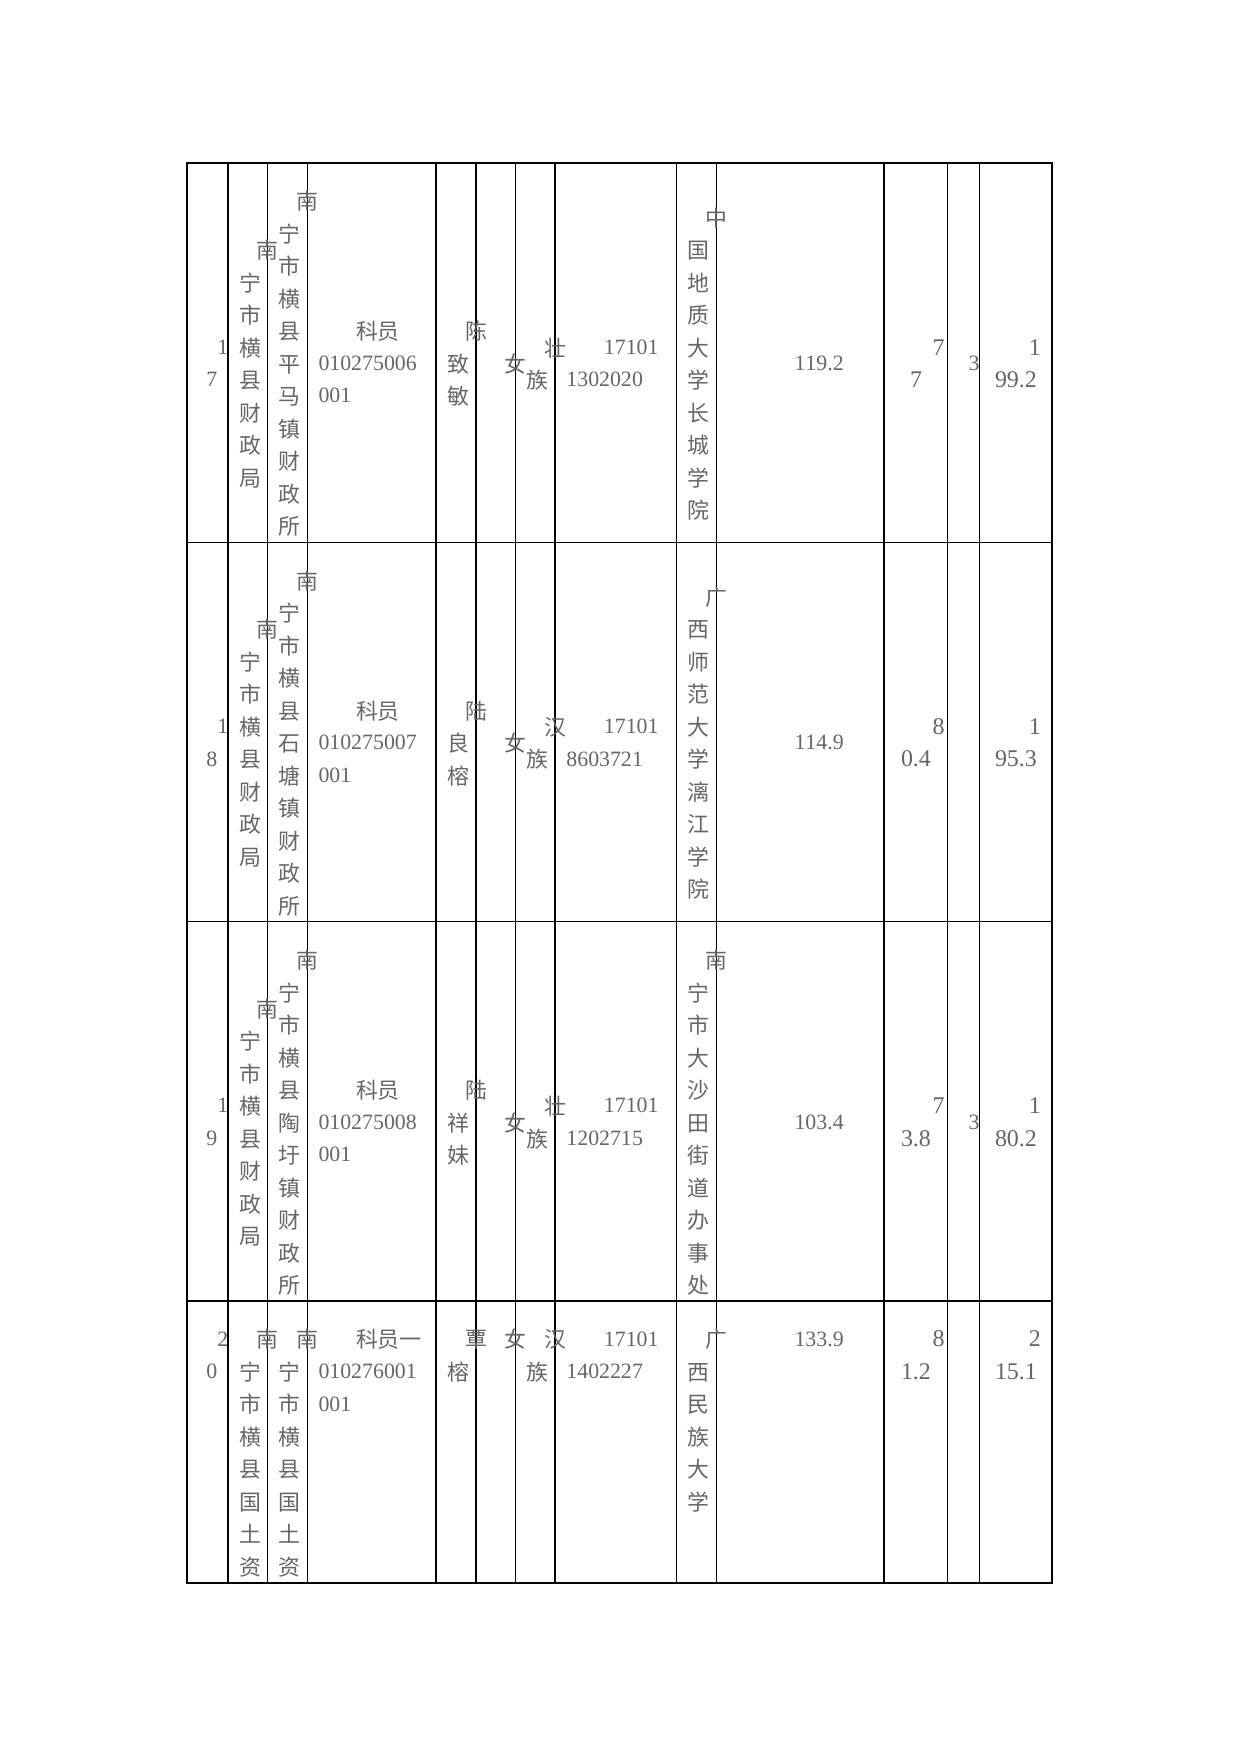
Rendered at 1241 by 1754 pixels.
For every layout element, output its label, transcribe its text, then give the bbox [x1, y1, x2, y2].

table_cell 科员010275008001 [308, 922, 435, 1300]
table_cell 科员一010276001001 [308, 1302, 435, 1582]
table_cell 南宁市横县国土资源局 [229, 1302, 267, 1582]
table_cell 73.8 [885, 922, 947, 1300]
table_cell 171018603721 [556, 543, 676, 921]
table_cell 广西民族大学 [677, 1302, 716, 1582]
table_cell 壮族 [516, 922, 554, 1300]
table_cell 17 [188, 164, 227, 541]
table_cell 103.4 [717, 922, 883, 1300]
table_cell 133.9 [717, 1302, 883, 1582]
table_cell 陆祥妹 [437, 922, 475, 1300]
table_cell 171011402227 [556, 1302, 676, 1582]
table_cell 171011302020 [556, 164, 676, 541]
table_cell 南宁市横县石塘镇财政所 [268, 543, 307, 921]
table_cell 广西师范大学漓江学院 [677, 543, 716, 921]
table_cell 20 [188, 1302, 227, 1582]
table_cell 81.2 [885, 1302, 947, 1582]
table_cell 215.1 [980, 1302, 1051, 1582]
table_cell 中国地质大学长城学院 [677, 164, 716, 541]
table_cell 114.9 [717, 543, 883, 921]
table_cell 科员010275007001 [308, 543, 435, 921]
table_cell 80.4 [885, 543, 947, 921]
table_cell [948, 1302, 979, 1582]
table_cell 女 [477, 543, 515, 921]
table_cell 18 [188, 543, 227, 921]
table_cell 科员010275006001 [308, 164, 435, 541]
table_cell 南宁市横县国土资源局 [268, 1302, 307, 1582]
table_cell 77 [885, 164, 947, 541]
table_cell 女 [477, 164, 515, 541]
table_cell [948, 543, 979, 921]
table_cell 180.2 [980, 922, 1051, 1300]
table_cell 女 [477, 922, 515, 1300]
table_cell 陈致敏 [437, 164, 475, 541]
table_cell 覃榕 [437, 1302, 475, 1582]
table_cell 195.3 [980, 543, 1051, 921]
table_cell 汉族 [516, 1302, 554, 1582]
table_cell 南宁市大沙田街道办事处 [677, 922, 716, 1300]
table_cell 女 [477, 1302, 515, 1582]
table_cell 南宁市横县平马镇财政所 [268, 164, 307, 541]
table_cell 119.2 [717, 164, 883, 541]
table_cell 壮族 [516, 164, 554, 541]
table_cell 3 [948, 164, 979, 541]
table_cell 171011202715 [556, 922, 676, 1300]
table_cell 陆良榕 [437, 543, 475, 921]
table_cell 汉族 [516, 543, 554, 921]
table_cell 南宁市横县财政局 [229, 922, 267, 1300]
table_cell 3 [948, 922, 979, 1300]
table_cell 南宁市横县财政局 [229, 164, 267, 541]
table_cell 199.2 [980, 164, 1051, 541]
table_cell 19 [188, 922, 227, 1300]
table_cell 南宁市横县财政局 [229, 543, 267, 921]
table_cell 南宁市横县陶圩镇财政所 [268, 922, 307, 1300]
